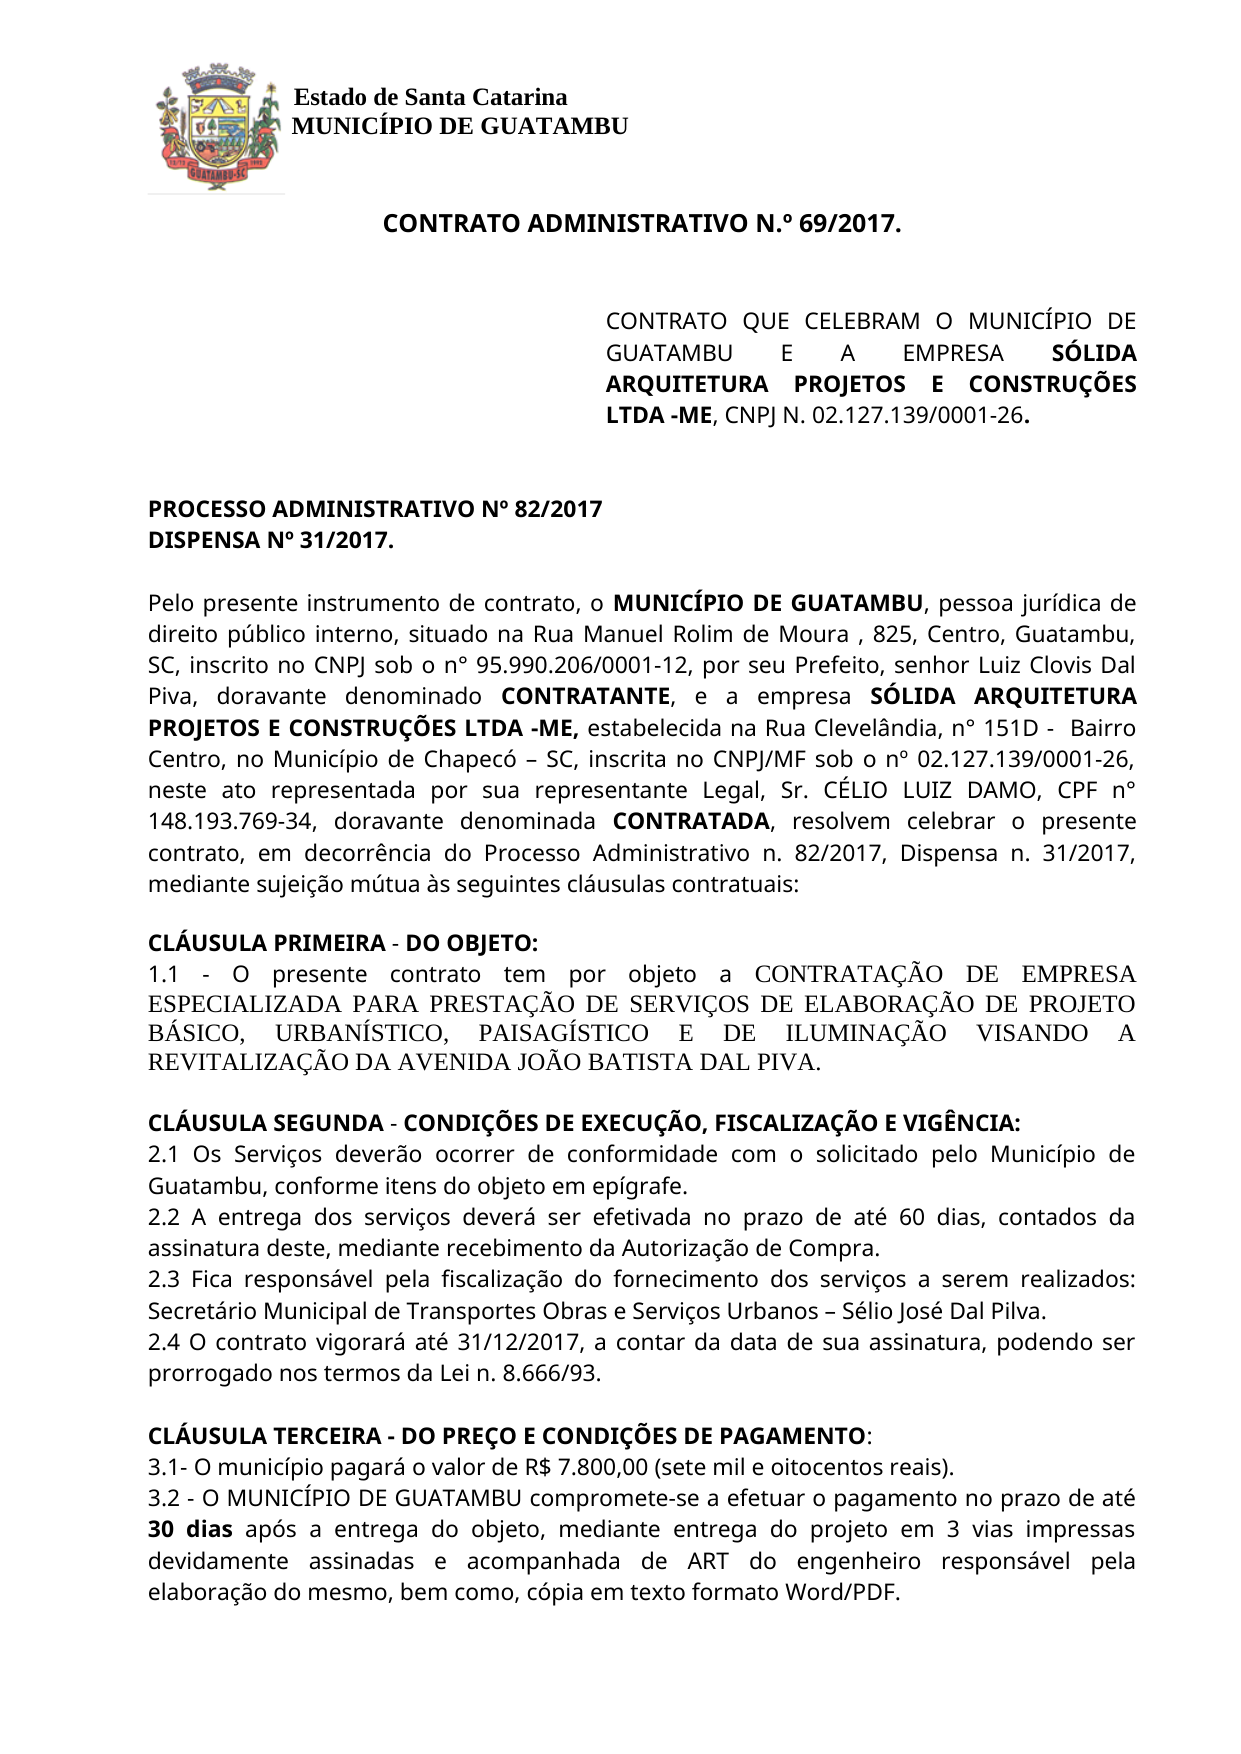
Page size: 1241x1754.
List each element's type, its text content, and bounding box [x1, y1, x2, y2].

text CONTRATO QUE CELEBRAM O MUNICÍPIO DE GUATAMBU E A EMPRESA SÓLIDA ARQUITETURA PROJETOS E CONSTRUÇÕES LTDA -ME, CNPJ N. 02.127.139/0001-26. [606, 305, 1137, 430]
text CLÁUSULA TERCEIRA - DO PREÇO E CONDIÇÕES DE PAGAMENTO: [148, 1419, 1137, 1451]
text 2.1 Os Serviços deverão ocorrer de conformidade com o solicitado pelo Município de Guatambu, conforme itens do objeto em epígrafe. [148, 1138, 1137, 1201]
text CLÁUSULA PRIMEIRA - DO OBJETO: [148, 927, 1137, 958]
text PROCESSO ADMINISTRATIVO Nº 82/2017 [148, 493, 1137, 524]
text CLÁUSULA SEGUNDA - CONDIÇÕES DE EXECUÇÃO, FISCALIZAÇÃO E VIGÊNCIA: [148, 1107, 1137, 1138]
text 3.2 - O MUNICÍPIO DE GUATAMBU compromete-se a efetuar o pagamento no prazo de até 30 dias após a entrega do objeto, mediante entrega do projeto em 3 vias impressas devidamente assinadas e acompanhada de ART do engenheiro responsável pela elaboração do mesmo, bem como, cópia em texto formato Word/PDF. [148, 1482, 1137, 1607]
text DISPENSA Nº 31/2017. [148, 524, 1137, 555]
text 1.1 - O presente contrato tem por objeto a CONTRATAÇÃO DE EMPRESA ESPECIALIZADA PARA PRESTAÇÃO DE SERVIÇOS DE ELABORAÇÃO DE PROJETO BÁSICO, URBANÍSTICO, PAISAGÍSTICO E DE ILUMINAÇÃO VISANDO A REVITALIZAÇÃO DA AVENIDA JOÃO BATISTA DAL PIVA. [148, 958, 1137, 1076]
text 2.4 O contrato vigorará até 31/12/2017, a contar da data de sua assinatura, podendo ser prorrogado nos termos da Lei n. 8.666/93. [148, 1326, 1137, 1388]
picture [147, 53, 286, 196]
text 2.2 A entrega dos serviços deverá ser efetivada no prazo de até 60 dias, contados da assinatura deste, mediante recebimento da Autorização de Compra. [148, 1201, 1137, 1263]
text 3.1- O município pagará o valor de R$ 7.800,00 (sete mil e oitocentos reais). [148, 1451, 1137, 1482]
text Pelo presente instrumento de contrato, o MUNICÍPIO DE GUATAMBU, pessoa jurídica de direito público interno, situado na Rua Manuel Rolim de Moura , 825, Centro, Guatambu, SC, inscrito no CNPJ sob o n° 95.990.206/0001-12, por seu Prefeito, senhor Luiz Clovis Dal Piva, doravante denominado CONTRATANTE, e a empresa SÓLIDA ARQUITETURA PROJETOS E CONSTRUÇÕES LTDA -ME, estabelecida na Rua Clevelândia, n° 151D - Bairro Centro, no Município de Chapecó – SC, inscrita no CNPJ/MF sob o nº 02.127.139/0001-26, neste ato representada por sua representante Legal, Sr. CÉLIO LUIZ DAMO, CPF n° 148.193.769-34, doravante denominada CONTRATADA, resolvem celebrar o presente contrato, em decorrência do Processo Administrativo n. 82/2017, Dispensa n. 31/2017, mediante sujeição mútua às seguintes cláusulas contratuais: [148, 587, 1137, 899]
text CONTRATO ADMINISTRATIVO N.º 69/2017. [148, 206, 1137, 240]
text 2.3 Fica responsável pela fiscalização do fornecimento dos serviços a serem realizados: Secretário Municipal de Transportes Obras e Serviços Urbanos – Sélio José Dal Pilva. [148, 1263, 1137, 1326]
